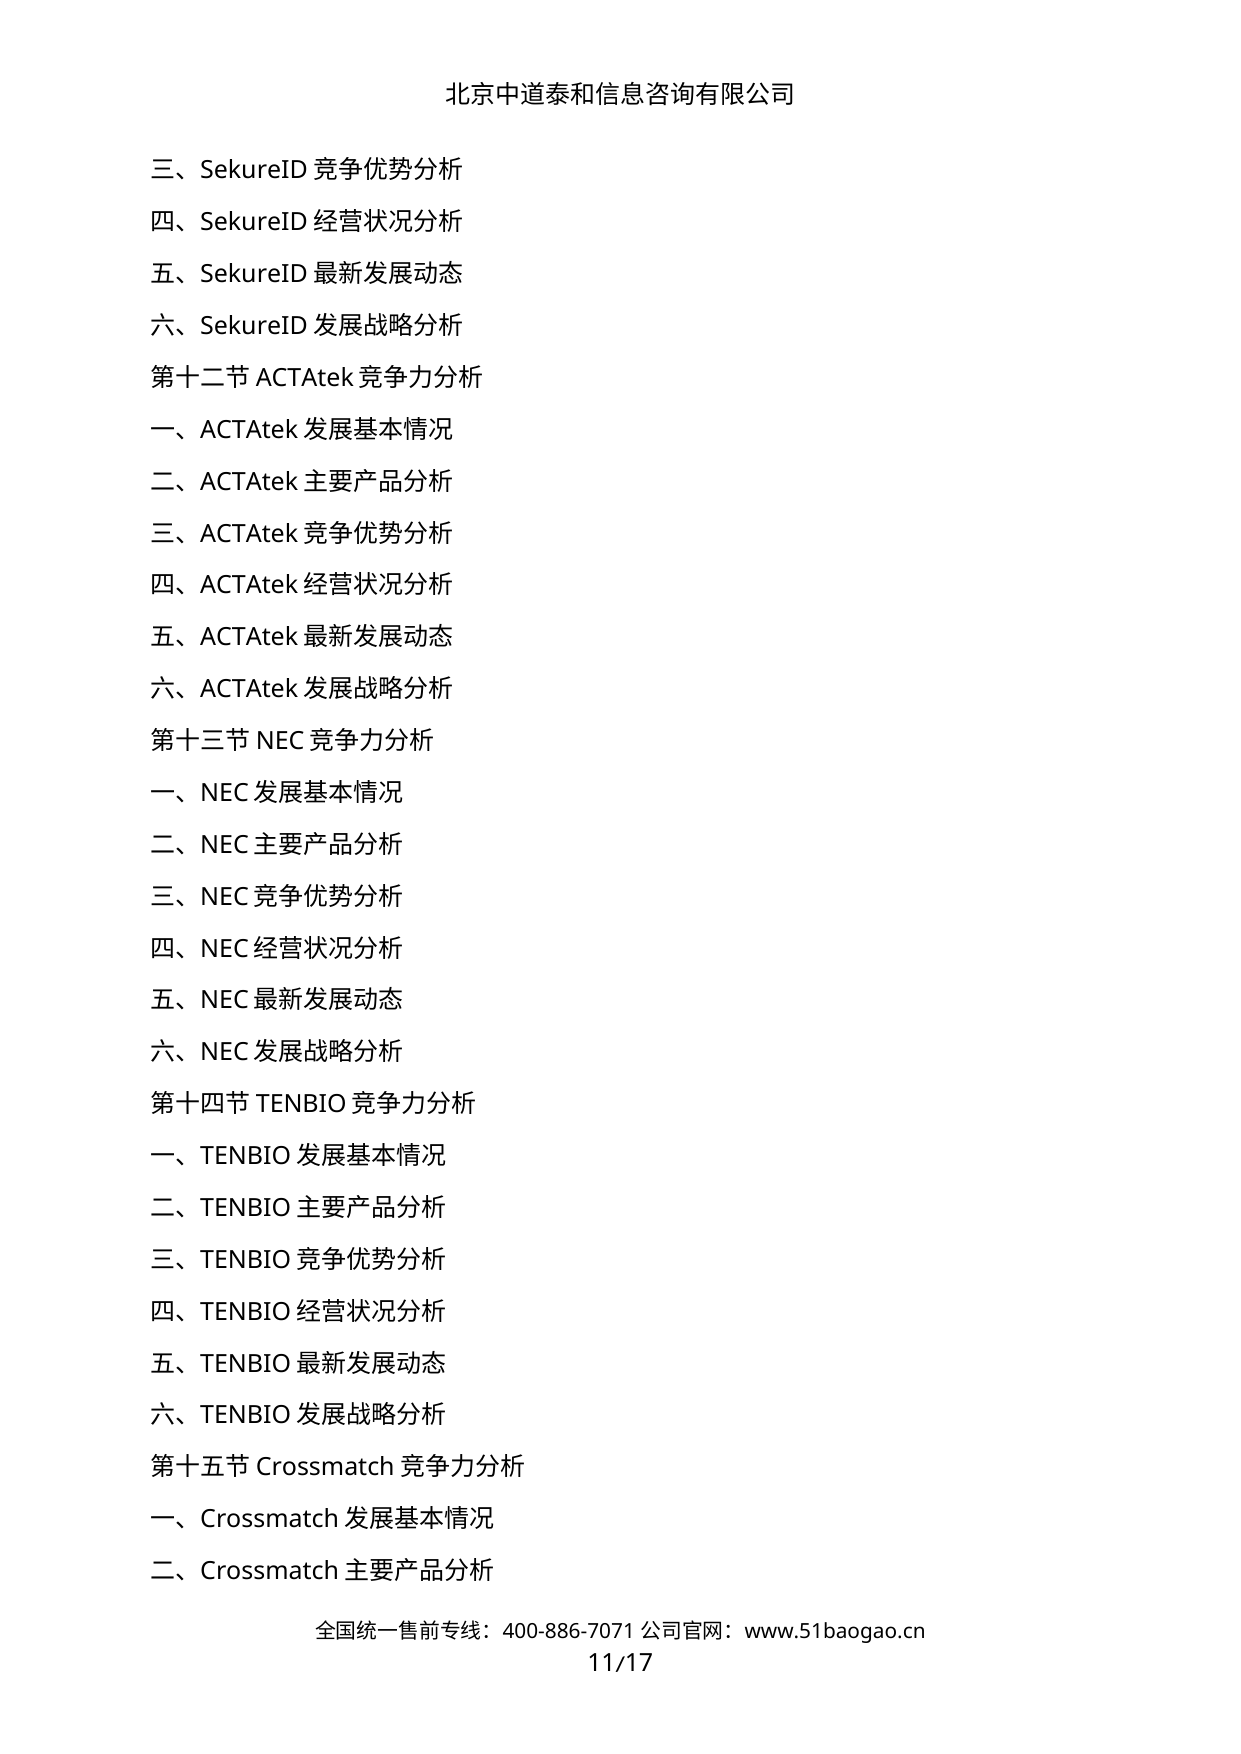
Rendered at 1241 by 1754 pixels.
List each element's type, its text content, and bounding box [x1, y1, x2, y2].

text 第十五节 Crossmatch竞争力分析 [150, 1447, 1090, 1483]
text 六、NEC发展战略分析 [150, 1032, 1090, 1068]
text 三、NEC竞争优势分析 [150, 876, 1090, 912]
text 五、TENBIO最新发展动态 [150, 1343, 1090, 1379]
text 二、ACTAtek主要产品分析 [150, 461, 1090, 497]
text 一、ACTAtek发展基本情况 [150, 409, 1090, 446]
text 六、TENBIO发展战略分析 [150, 1395, 1090, 1431]
text 二、NEC主要产品分析 [150, 824, 1090, 861]
text 一、NEC发展基本情况 [150, 772, 1090, 809]
text 五、ACTAtek最新发展动态 [150, 617, 1090, 653]
text 四、SekureID经营状况分析 [150, 202, 1090, 238]
text 五、NEC最新发展动态 [150, 980, 1090, 1016]
text 一、TENBIO发展基本情况 [150, 1136, 1090, 1172]
text 第十三节 NEC竞争力分析 [150, 721, 1090, 757]
text 二、Crossmatch主要产品分析 [150, 1551, 1090, 1587]
text 三、ACTAtek竞争优势分析 [150, 513, 1090, 549]
text 六、SekureID发展战略分析 [150, 306, 1090, 342]
text 一、Crossmatch发展基本情况 [150, 1499, 1090, 1535]
text 五、SekureID最新发展动态 [150, 254, 1090, 290]
text 四、ACTAtek经营状况分析 [150, 565, 1090, 601]
text 二、TENBIO主要产品分析 [150, 1187, 1090, 1224]
text 第十四节 TENBIO竞争力分析 [150, 1084, 1090, 1120]
text 三、SekureID竞争优势分析 [150, 150, 1090, 186]
text 三、TENBIO竞争优势分析 [150, 1239, 1090, 1276]
text 第十二节 ACTAtek竞争力分析 [150, 357, 1090, 394]
text 四、NEC经营状况分析 [150, 928, 1090, 964]
text 六、ACTAtek发展战略分析 [150, 669, 1090, 705]
text 四、TENBIO经营状况分析 [150, 1291, 1090, 1327]
